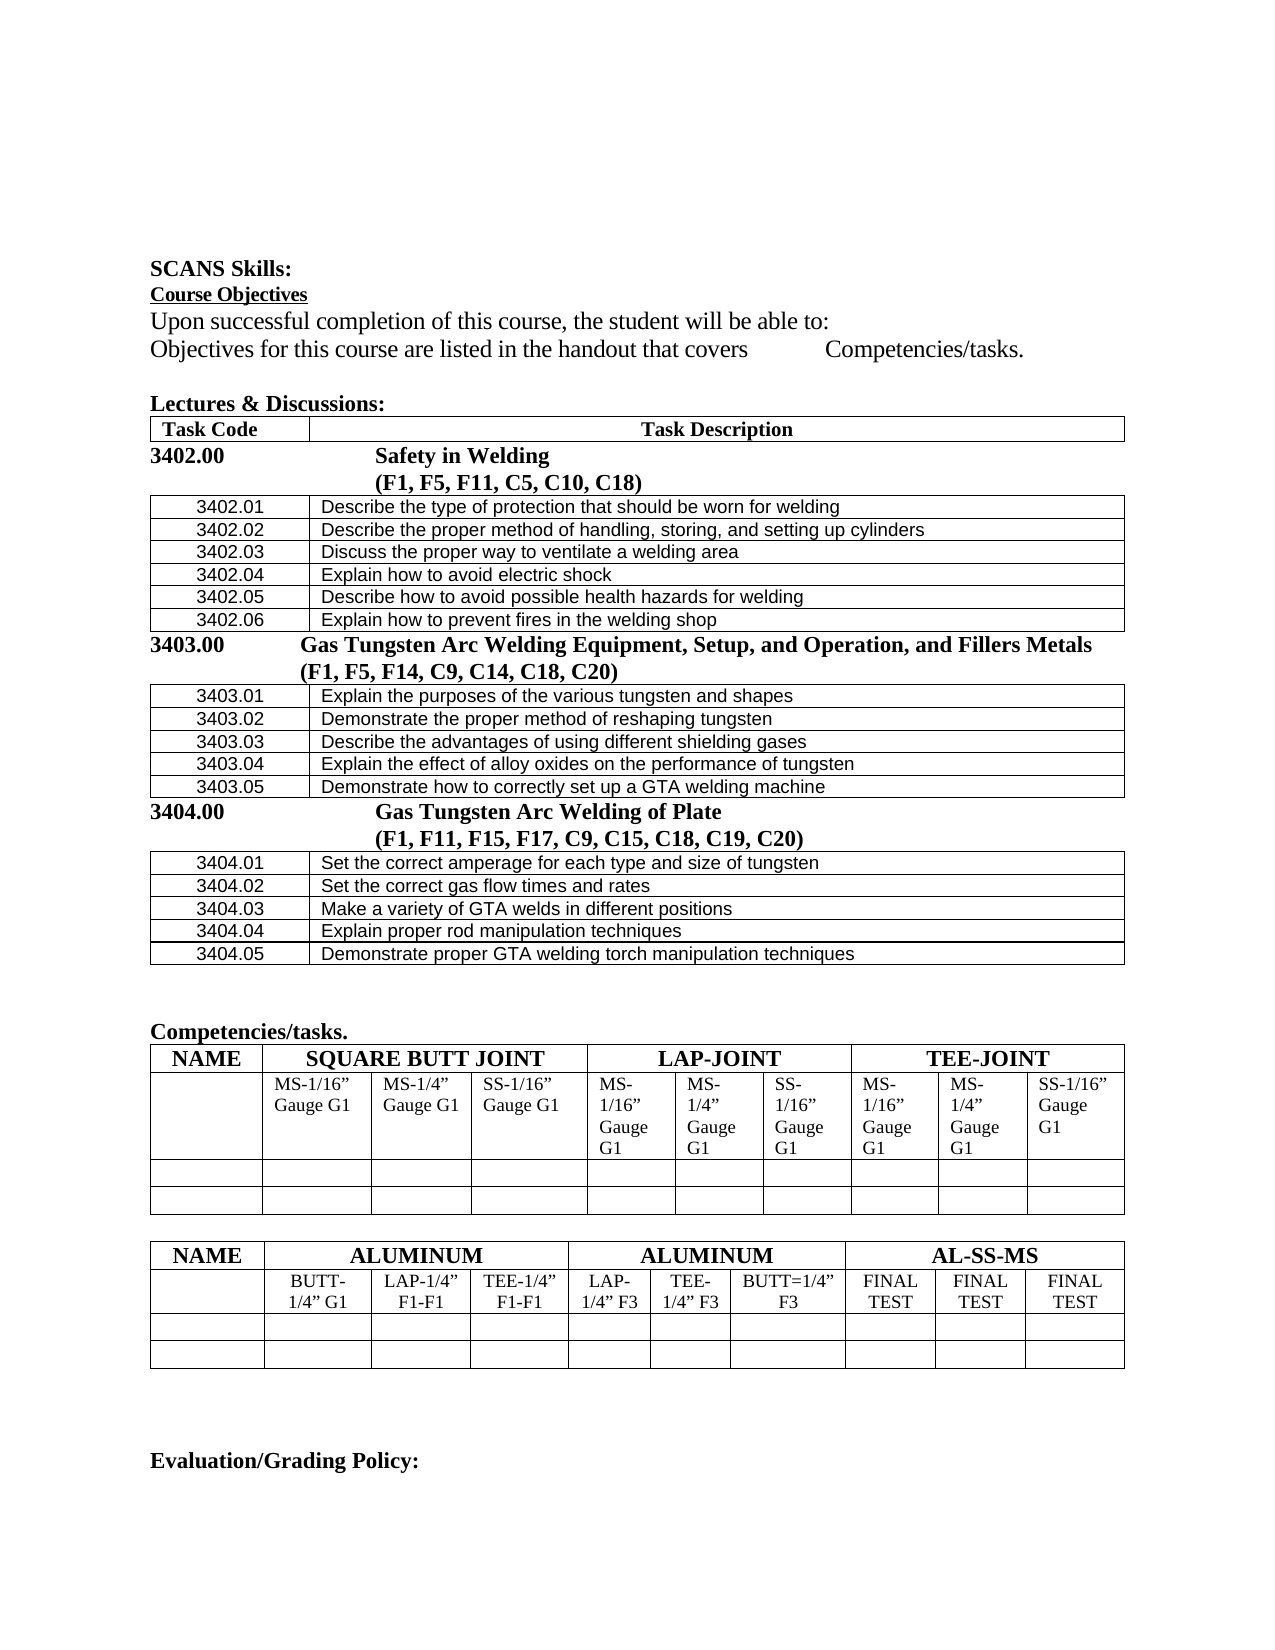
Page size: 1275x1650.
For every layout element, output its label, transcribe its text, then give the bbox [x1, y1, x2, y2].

table_cell [846, 1341, 935, 1367]
table_cell Explain how to avoid electric shock [310, 564, 1124, 585]
table_cell FINAL TEST [936, 1270, 1025, 1313]
table_cell [676, 1187, 763, 1214]
table_cell MS-1/16” Gauge G1 [588, 1073, 675, 1159]
table_cell 3403.03 [151, 731, 309, 752]
table_cell FINAL TEST [846, 1270, 935, 1313]
text 3403.00 Gas Tungsten Arc Welding Equipment, Setup, and Operation, and Fillers Metals [150, 632, 1125, 658]
table_header NAME [151, 1045, 262, 1072]
table_cell [1026, 1341, 1124, 1367]
table_cell [764, 1160, 851, 1186]
table_cell 3404.02 [151, 875, 309, 896]
table_cell Explain the effect of alloy oxides on the performance of tungsten [310, 753, 1124, 775]
table_cell Explain how to prevent fires in the welding shop [310, 609, 1124, 631]
table_cell [731, 1341, 845, 1367]
table_cell [731, 1314, 845, 1340]
table_header 3403.01 [151, 685, 309, 707]
table_cell [372, 1160, 471, 1186]
table_cell BUTT=1/4” F3 [731, 1270, 845, 1313]
text (F1, F5, F11, C5, C10, C18) [150, 468, 1125, 495]
text (F1, F5, F14, C9, C14, C18, C20) [150, 658, 1125, 684]
table_cell Explain proper rod manipulation techniques [310, 920, 1124, 941]
table_cell Make a variety of GTA welds in different positions [310, 897, 1124, 919]
table_cell 3403.02 [151, 708, 309, 729]
text Course Objectives [150, 282, 1125, 306]
table_cell [588, 1160, 675, 1186]
table_cell SS-1/16” Gauge G1 [1028, 1073, 1124, 1159]
table_cell [151, 1073, 262, 1159]
table_header ALUMINUM [265, 1242, 568, 1268]
table_cell Demonstrate proper GTA welding torch manipulation techniques [310, 943, 1124, 964]
table_cell [151, 1160, 262, 1186]
table_cell [372, 1314, 470, 1340]
table_header Task Description [310, 417, 1124, 441]
table_header Describe the type of protection that should be worn for welding [310, 496, 1124, 517]
table_cell [263, 1160, 371, 1186]
table_header AL-SS-MS [846, 1242, 1124, 1268]
table_header Explain the purposes of the various tungsten and shapes [310, 685, 1124, 707]
table_cell Describe the advantages of using different shielding gases [310, 731, 1124, 752]
table_cell 3402.04 [151, 564, 309, 585]
table_cell SS-1/16” Gauge G1 [764, 1073, 851, 1159]
table_cell Demonstrate the proper method of reshaping tungsten [310, 708, 1124, 729]
table_cell [936, 1314, 1025, 1340]
table_cell [852, 1187, 938, 1214]
text Lectures & Discussions: [150, 390, 1125, 416]
table_cell TEE-1/4” F1-F1 [471, 1270, 568, 1313]
table_cell [372, 1187, 471, 1214]
text Objectives for this course are listed in the handout that covers Competencies/tasks. [150, 334, 1125, 363]
text 3404.00 Gas Tungsten Arc Welding of Plate [150, 798, 1125, 825]
table_cell [1028, 1187, 1124, 1214]
table_cell 3404.03 [151, 897, 309, 919]
table_cell [151, 1341, 264, 1367]
table_cell [151, 1187, 262, 1214]
table_cell LAP-1/4” F3 [569, 1270, 650, 1313]
table_cell 3402.03 [151, 541, 309, 563]
text (F1, F11, F15, F17, C9, C15, C18, C19, C20) [150, 825, 1125, 851]
table_header Set the correct amperage for each type and size of tungsten [310, 852, 1124, 874]
table_cell [939, 1160, 1027, 1186]
table_cell MS-1/4” Gauge G1 [372, 1073, 471, 1159]
table_cell TEE-1/4” F3 [651, 1270, 730, 1313]
table_cell [569, 1314, 650, 1340]
table_cell [471, 1341, 568, 1367]
text Upon successful completion of this course, the student will be able to: [150, 306, 1125, 334]
table_cell SS-1/16” Gauge G1 [472, 1073, 587, 1159]
table_cell 3402.06 [151, 609, 309, 631]
table_cell 3404.04 [151, 920, 309, 941]
table_cell [846, 1314, 935, 1340]
table_header LAP-JOINT [588, 1045, 851, 1072]
table_cell Discuss the proper way to ventilate a welding area [310, 541, 1124, 563]
table_cell MS-1/16” Gauge G1 [852, 1073, 938, 1159]
table_header SQUARE BUTT JOINT [263, 1045, 587, 1072]
table_cell Describe the proper method of handling, storing, and setting up cylinders [310, 519, 1124, 540]
table_cell 3403.05 [151, 776, 309, 797]
table_header 3402.01 [151, 496, 309, 517]
text SCANS Skills: [150, 255, 1125, 282]
table_cell Set the correct gas flow times and rates [310, 875, 1124, 896]
table_cell 3403.04 [151, 753, 309, 775]
table_cell [1026, 1314, 1124, 1340]
table_cell [676, 1160, 763, 1186]
table_cell [569, 1341, 650, 1367]
text Competencies/tasks. [150, 1018, 1125, 1044]
table_cell [939, 1187, 1027, 1214]
table_cell [764, 1187, 851, 1214]
table_cell 3402.05 [151, 586, 309, 608]
table_cell [372, 1341, 470, 1367]
text 3402.00 Safety in Welding [150, 442, 1125, 468]
table_cell [472, 1187, 587, 1214]
table_cell BUTT-1/4” G1 [265, 1270, 371, 1313]
table_cell FINAL TEST [1026, 1270, 1124, 1313]
table_cell [151, 1314, 264, 1340]
table_cell [651, 1341, 730, 1367]
table_header Task Code [151, 417, 309, 441]
table_cell LAP-1/4” F1-F1 [372, 1270, 470, 1313]
table_header TEE-JOINT [852, 1045, 1124, 1072]
table_cell MS-1/16” Gauge G1 [263, 1073, 371, 1159]
table_cell [936, 1341, 1025, 1367]
table_cell Demonstrate how to correctly set up a GTA welding machine [310, 776, 1124, 797]
table_header NAME [151, 1242, 264, 1268]
table_cell [651, 1314, 730, 1340]
text Evaluation/Grading Policy: [150, 1447, 1125, 1474]
table_cell Describe how to avoid possible health hazards for welding [310, 586, 1124, 608]
table_cell [1028, 1160, 1124, 1186]
table_cell [471, 1314, 568, 1340]
table_cell [265, 1341, 371, 1367]
table_cell [265, 1314, 371, 1340]
table_cell MS-1/4” Gauge G1 [676, 1073, 763, 1159]
table_cell 3404.05 [151, 943, 309, 964]
table_cell [588, 1187, 675, 1214]
table_cell [472, 1160, 587, 1186]
table_cell [852, 1160, 938, 1186]
table_cell 3402.02 [151, 519, 309, 540]
table_cell [151, 1270, 264, 1313]
table_cell [263, 1187, 371, 1214]
table_header ALUMINUM [569, 1242, 845, 1268]
table_header 3404.01 [151, 852, 309, 874]
table_cell MS-1/4” Gauge G1 [939, 1073, 1027, 1159]
